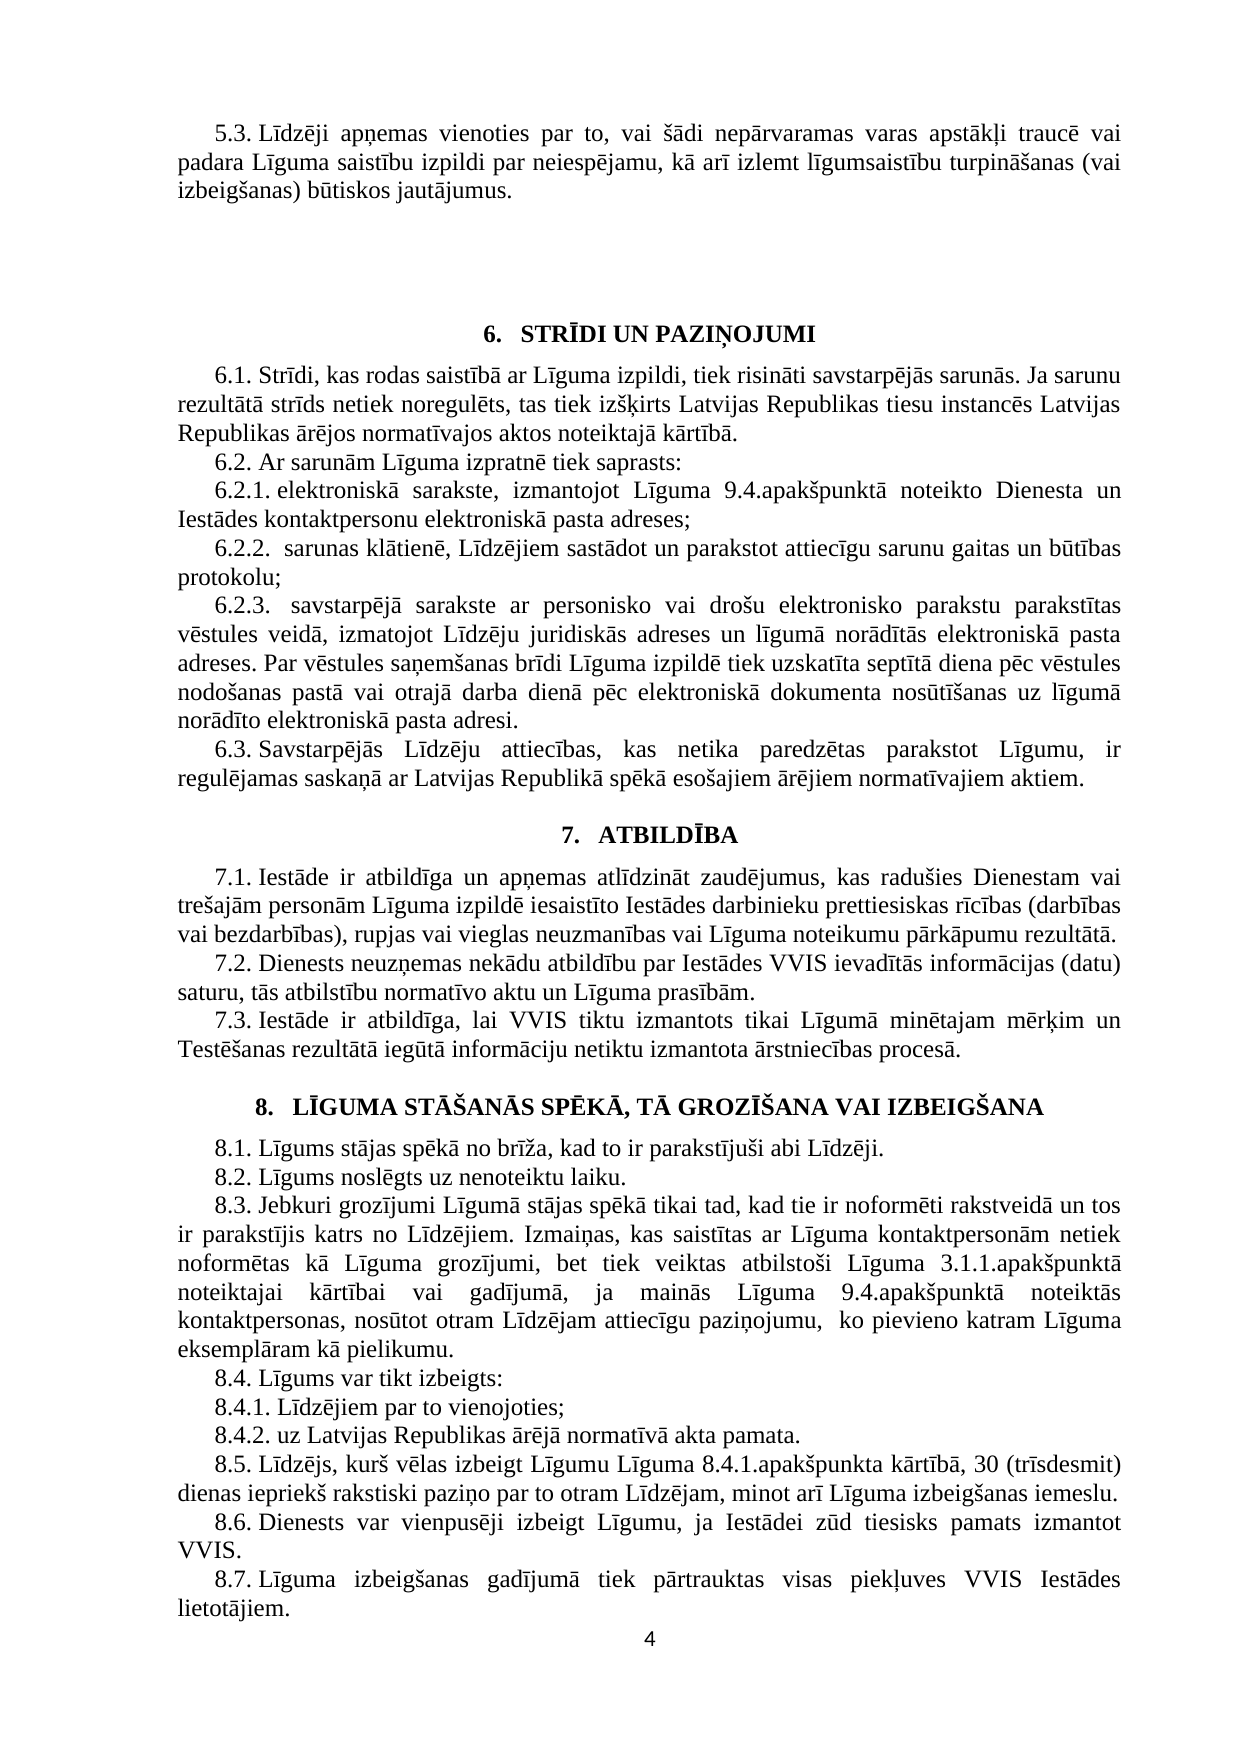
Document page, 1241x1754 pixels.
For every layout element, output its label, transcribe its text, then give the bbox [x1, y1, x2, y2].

list Strīdi un paziņojumi [177, 319, 1122, 348]
list Atbildība [177, 821, 1122, 849]
list elektroniskā sarakste, izmantojot Līguma 9.4.apakšpunktā noteikto Dienesta un Iestādes kontaktpersonu elektroniskā pasta adreses; [177, 476, 1122, 533]
list var tikt izbeigts: [177, 1363, 1122, 1392]
list Jebkuri grozījumi Līgumā stājas spēkā tikai tad, kad tie ir noformēti rakstveidā un tos ir parakstījis katrs no Līdzējiem. Izmaiņas, kas saistītas ar Līguma kontaktpersonām netiek noformētas kā Līguma grozījumi, bet tiek veiktas atbilstoši Līguma 3.1.1.apakšpunktā noteiktajai kārtībai vai gadījumā, ja mainās Līguma 9.4.apakšpunktā noteiktās kontaktpersonas, nosūtot otram Līdzējam attiecīgu paziņojumu, ko pievieno katram Līguma eksemplāram kā pielikumu. [177, 1191, 1122, 1363]
list Strīdi, kas rodas saistībā ar Līguma izpildi, tiek risināti savstarpējās sarunās. Ja sarunu rezultātā strīds netiek noregulēts, tas tiek izšķirts Latvijas Republikas tiesu instancēs Latvijas Republikas ārējos normatīvajos aktos noteiktajā kārtībā. [177, 361, 1122, 447]
list Līgums noslēgts uz nenoteiktu laiku. [177, 1162, 1122, 1191]
list savstarpējā sarakste ar personisko vai drošu elektronisko parakstu parakstītas vēstules veidā, izmatojot Līdzēju juridiskās adreses un līgumā norādītās elektroniskā pasta adreses. Par vēstules saņemšanas brīdi Līguma izpildē tiek uzskatīta septītā diena pēc vēstules nodošanas pastā vai otrajā darba dienā pēc elektroniskā dokumenta nosūtīšanas uz līgumā norādīto elektroniskā pasta adresi. [177, 591, 1122, 734]
list Iestāde ir atbildīga un apņemas atlīdzināt zaudējumus, kas radušies Dienestam vai trešajām personām Līguma izpildē iesaistīto Iestādes darbinieku prettiesiskas rīcības (darbības vai bezdarbības), rupjas vai vieglas neuzmanības vai Līguma noteikumu pārkāpumu rezultātā. [177, 862, 1122, 948]
list Iestāde ir atbildīga, lai VVIS tiktu izmantots tikai Līgumā minētajam mērķim un Testēšanas rezultātā iegūtā informāciju netiktu izmantota ārstniecības procesā. [177, 1006, 1122, 1063]
list Savstarpējās Līdzēju attiecības, kas netika paredzētas parakstot Līgumu, ir regulējamas saskaņā ar Latvijas Republikā spēkā esošajiem ārējiem normatīvajiem aktiem. [177, 734, 1122, 792]
list Dienests neuzņemas nekādu atbildību par Iestādes VVIS ievadītās informācijas (datu) saturu, tās atbilstību normatīvo aktu un Līguma prasībām. [177, 948, 1122, 1006]
list Ar sarunām Līguma izpratnē tiek saprasts: [177, 447, 1122, 476]
list Līdzējs, kurš vēlas izbeigt Līgumu Līguma 8.4.1.apakšpunkta kārtībā, 30 (trīsdesmit) dienas iepriekš rakstiski paziņo par to otram Līdzējam, minot arī Līguma izbeigšanas iemeslu. [177, 1449, 1122, 1507]
list Līgums stājas spēkā no brīža, kad to ir parakstījuši abi Līdzēji. [177, 1133, 1122, 1162]
list Dienests var vienpusēji izbeigt Līgumu, ja Iestādei zūd tiesisks pamats izmantot VVIS. [177, 1507, 1122, 1564]
list sarunas klātienē, Līdzējiem sastādot un parakstot attiecīgu sarunu gaitas un būtības protokolu; [177, 533, 1122, 591]
list Līdzējiem par to vienojoties; [177, 1392, 1122, 1421]
list uz Latvijas Republikas ārējā normatīvā akta pamata. [177, 1421, 1122, 1449]
list Līdzēji apņemas vienoties par to, vai šādi nepārvaramas varas apstākļi traucē vai padara Līguma saistību izpildi par neiespējamu, kā arī izlemt līgumsaistību turpināšanas (vai izbeigšanas) būtiskos jautājumus. [177, 118, 1122, 204]
list Līguma stāšanās spēkā, tā grozīšana vai izbeigšana [177, 1092, 1122, 1121]
list Līguma izbeigšanas gadījumā tiek pārtrauktas visas piekļuves VVIS Iestādes lietotājiem. [177, 1564, 1122, 1622]
